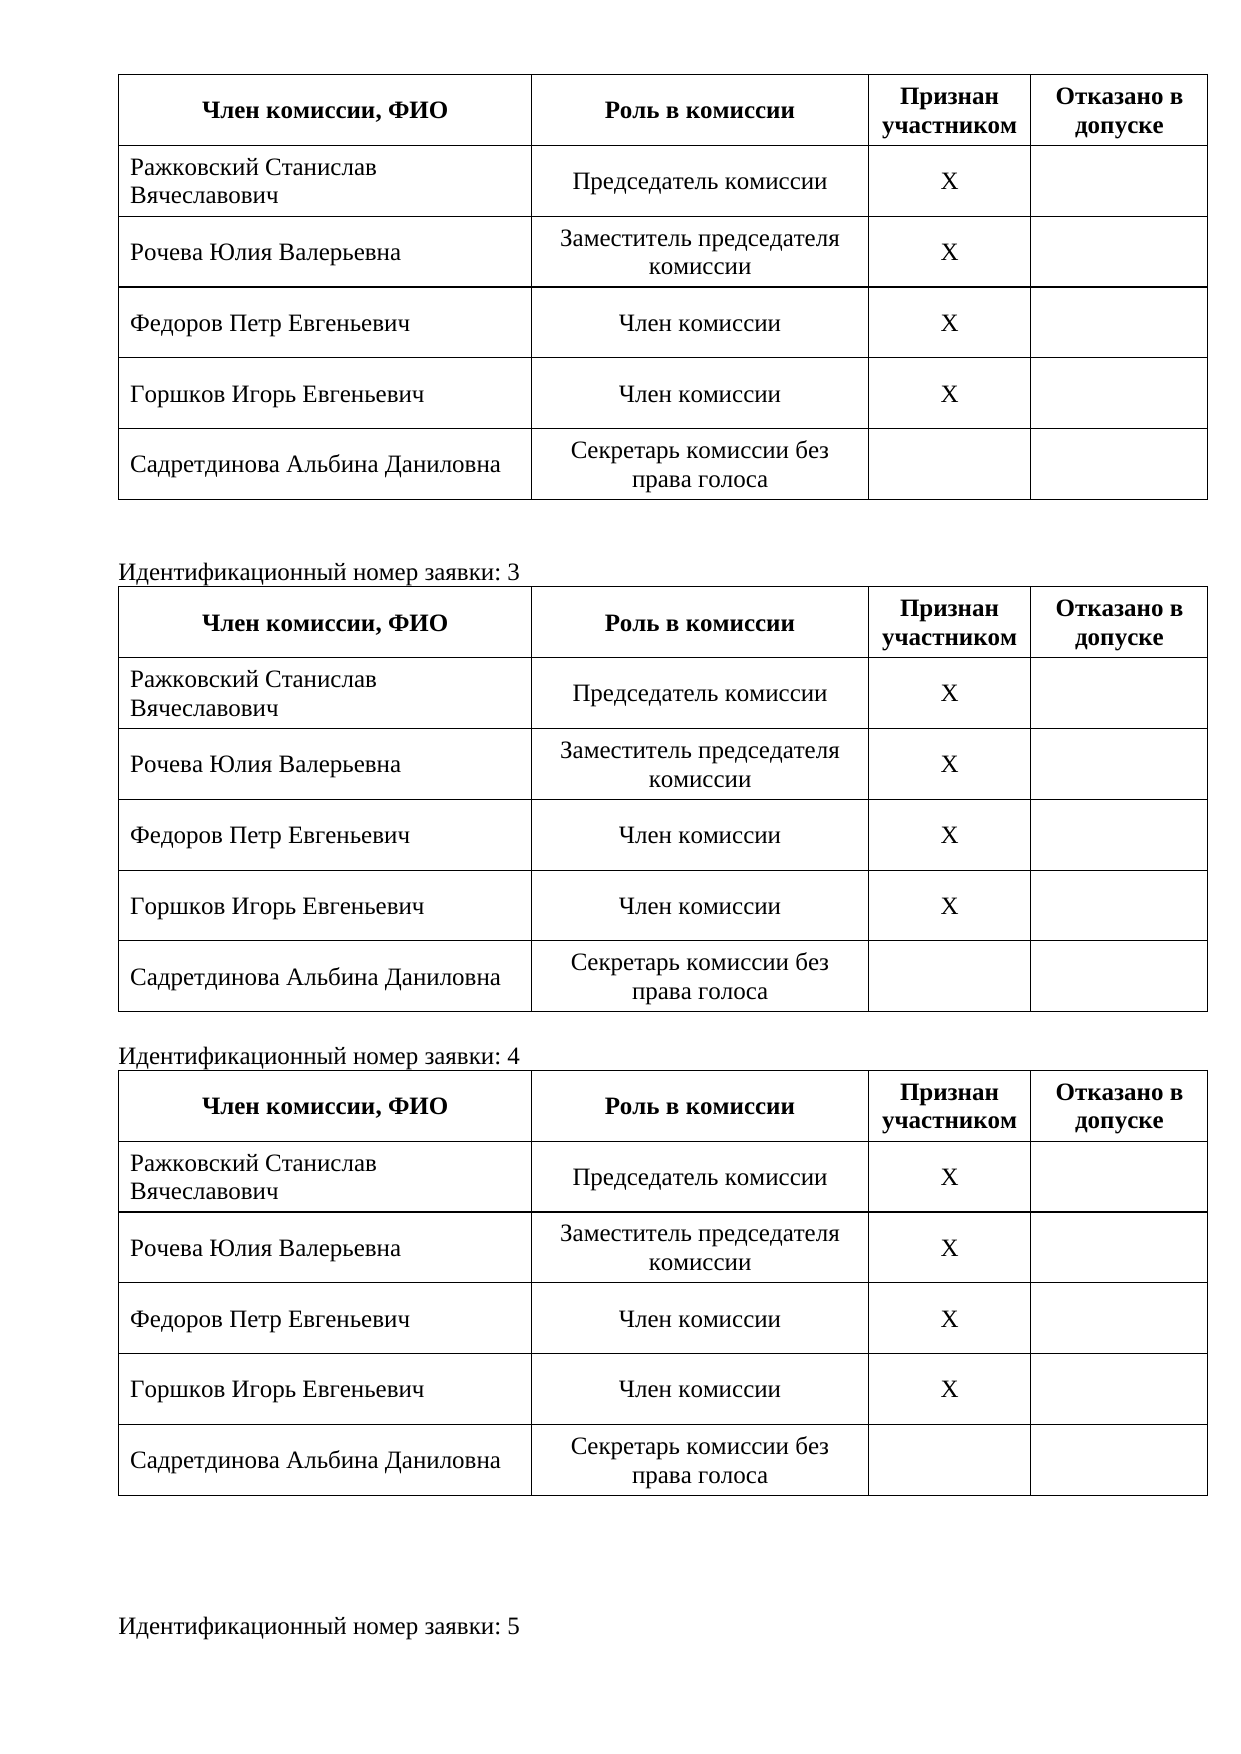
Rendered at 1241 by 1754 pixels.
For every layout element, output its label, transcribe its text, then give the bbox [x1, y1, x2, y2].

table_cell [1031, 1354, 1207, 1424]
table_cell Федоров Петр Евгеньевич [119, 288, 531, 357]
table_header Член комиссии, ФИО [119, 75, 531, 145]
table_cell [1031, 146, 1207, 216]
table_cell X [869, 658, 1030, 728]
text Идентификационный номер заявки: 5 [118, 1611, 1181, 1639]
table_cell Горшков Игорь Евгеньевич [119, 358, 531, 428]
text Идентификационный номер заявки: 3 [118, 557, 1181, 586]
text Идентификационный номер заявки: 4 [118, 1041, 1181, 1070]
table_cell [869, 1425, 1030, 1495]
table_cell Заместитель председателя комиссии [532, 217, 868, 286]
table_cell Рочева Юлия Валерьевна [119, 217, 531, 286]
table_cell Федоров Петр Евгеньевич [119, 800, 531, 869]
table_header Роль в комиссии [532, 75, 868, 145]
table_cell Член комиссии [532, 288, 868, 357]
table_header Признан участником [869, 587, 1030, 657]
table_header Отказано в допуске [1031, 587, 1207, 657]
table_cell Ражковский Станислав Вячеславович [119, 1142, 531, 1211]
table_cell X [869, 217, 1030, 286]
table_cell Секретарь комиссии без права голоса [532, 941, 868, 1011]
table_cell [1031, 941, 1207, 1011]
table_cell [1031, 1213, 1207, 1282]
table_cell Х [869, 358, 1030, 428]
table_cell [1031, 1142, 1207, 1211]
table_cell Горшков Игорь Евгеньевич [119, 871, 531, 940]
table_cell Ражковский Станислав Вячеславович [119, 146, 531, 216]
table_cell Заместитель председателя комиссии [532, 1213, 868, 1282]
table_cell Х [869, 1354, 1030, 1424]
table_cell Член комиссии [532, 1354, 868, 1424]
table_cell X [869, 729, 1030, 799]
table_cell Член комиссии [532, 800, 868, 869]
table_cell [1031, 358, 1207, 428]
table_cell Садретдинова Альбина Даниловна [119, 429, 531, 499]
table_cell [1031, 217, 1207, 286]
table_cell Горшков Игорь Евгеньевич [119, 1354, 531, 1424]
table_header Член комиссии, ФИО [119, 1071, 531, 1141]
table_header Признан участником [869, 75, 1030, 145]
table_cell [1031, 288, 1207, 357]
table_cell X [869, 800, 1030, 869]
table_cell X [869, 288, 1030, 357]
table_cell Рочева Юлия Валерьевна [119, 1213, 531, 1282]
table_cell X [869, 146, 1030, 216]
table_cell Садретдинова Альбина Даниловна [119, 941, 531, 1011]
table_header Роль в комиссии [532, 587, 868, 657]
table_cell Заместитель председателя комиссии [532, 729, 868, 799]
table_cell [869, 941, 1030, 1011]
table_cell [1031, 871, 1207, 940]
table_cell Председатель комиссии [532, 658, 868, 728]
table_cell [869, 429, 1030, 499]
table_cell Ражковский Станислав Вячеславович [119, 658, 531, 728]
table_cell Председатель комиссии [532, 146, 868, 216]
table_cell [1031, 729, 1207, 799]
table_cell Член комиссии [532, 358, 868, 428]
table_cell [1031, 1283, 1207, 1353]
table_header Член комиссии, ФИО [119, 587, 531, 657]
table_cell Х [869, 871, 1030, 940]
table_cell Садретдинова Альбина Даниловна [119, 1425, 531, 1495]
table_cell [1031, 800, 1207, 869]
table_header Роль в комиссии [532, 1071, 868, 1141]
table_cell Федоров Петр Евгеньевич [119, 1283, 531, 1353]
table_header Признан участником [869, 1071, 1030, 1141]
table_cell Секретарь комиссии без права голоса [532, 429, 868, 499]
table_cell [1031, 429, 1207, 499]
table_header Отказано в допуске [1031, 75, 1207, 145]
table_cell Рочева Юлия Валерьевна [119, 729, 531, 799]
table_cell [1031, 1425, 1207, 1495]
table_cell [1031, 658, 1207, 728]
table_cell X [869, 1142, 1030, 1211]
table_cell Член комиссии [532, 871, 868, 940]
table_header Отказано в допуске [1031, 1071, 1207, 1141]
table_cell X [869, 1283, 1030, 1353]
table_cell Член комиссии [532, 1283, 868, 1353]
table_cell Председатель комиссии [532, 1142, 868, 1211]
table_cell X [869, 1213, 1030, 1282]
table_cell Секретарь комиссии без права голоса [532, 1425, 868, 1495]
